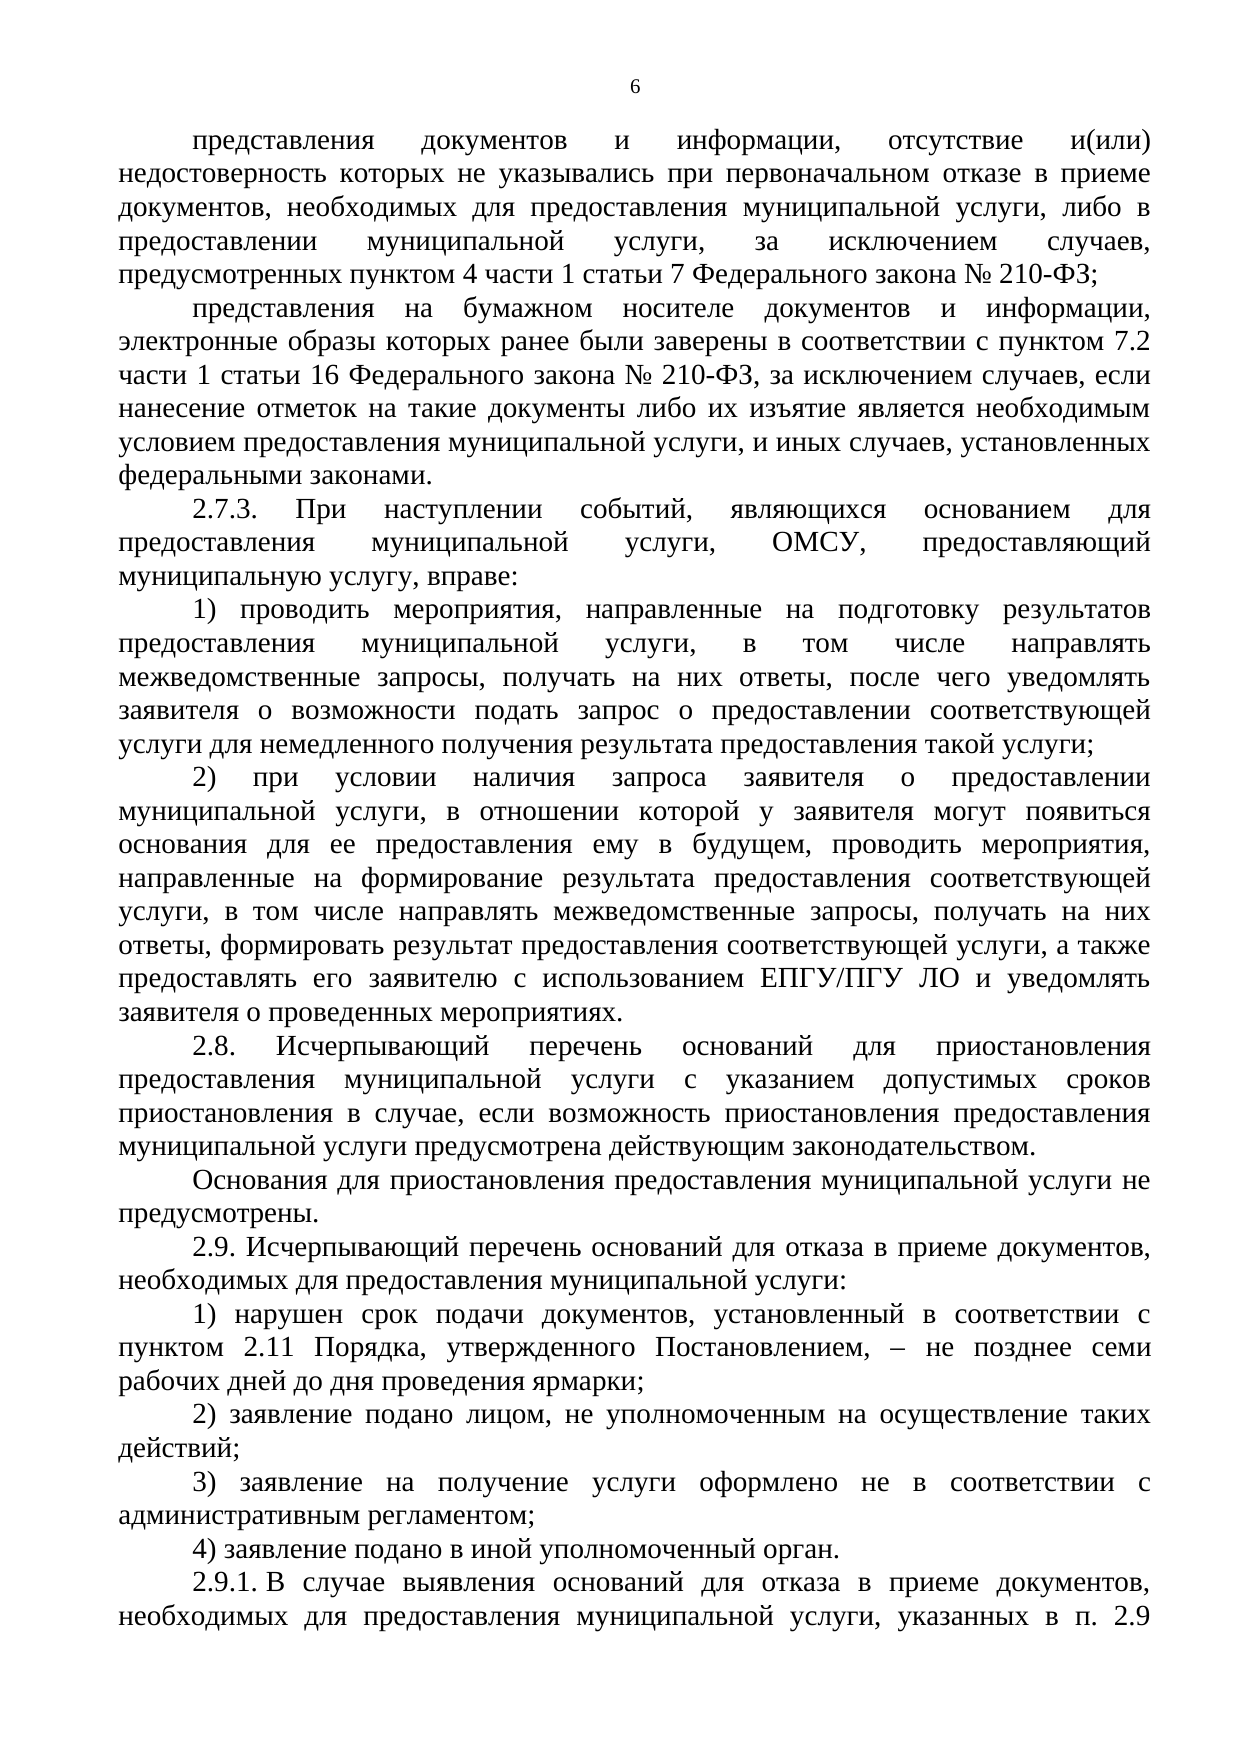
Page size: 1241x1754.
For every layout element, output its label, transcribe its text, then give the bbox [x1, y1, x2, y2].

text 2.9. Исчерпывающий перечень оснований для отказа в приеме документов, необходимых для предоставления муниципальной услуги: [118, 1229, 1152, 1296]
text представления документов и информации, отсутствие и(или) недостоверность которых не указывались при первоначальном отказе в приеме документов, необходимых для предоставления муниципальной услуги, либо в предоставлении муниципальной услуги, за исключением случаев, предусмотренных пунктом 4 части 1 статьи 7 Федерального закона № 210-ФЗ; [118, 122, 1152, 290]
text 2.8. Исчерпывающий перечень оснований для приостановления предоставления муниципальной услуги с указанием допустимых сроков приостановления в случае, если возможность приостановления предоставления муниципальной услуги предусмотрена действующим законодательством. [118, 1028, 1152, 1162]
text 4) заявление подано в иной уполномоченный орган. [118, 1531, 1152, 1564]
text 2) заявление подано лицом, не уполномоченным на осуществление таких действий; [118, 1397, 1152, 1464]
text 1) проводить мероприятия, направленные на подготовку результатов предоставления муниципальной услуги, в том числе направлять межведомственные запросы, получать на них ответы, после чего уведомлять заявителя о возможности подать запрос о предоставлении соответствующей услуги для немедленного получения результата предоставления такой услуги; [118, 592, 1152, 759]
text Основания для приостановления предоставления муниципальной услуги не предусмотрены. [118, 1162, 1152, 1229]
text 3) заявление на получение услуги оформлено не в соответствии с административным регламентом; [118, 1464, 1152, 1531]
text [118, 1564, 1152, 1631]
text 1) нарушен срок подачи документов, установленный в соответствии с пунктом 2.11 Порядка, утвержденного Постановлением, – не позднее семи рабочих дней до дня проведения ярмарки; [118, 1296, 1152, 1397]
text 2) при условии наличия запроса заявителя о предоставлении муниципальной услуги, в отношении которой у заявителя могут появиться основания для ее предоставления ему в будущем, проводить мероприятия, направленные на формирование результата предоставления соответствующей услуги, в том числе направлять межведомственные запросы, получать на них ответы, формировать результат предоставления соответствующей услуги, а также предоставлять его заявителю с использованием ЕПГУ/ПГУ ЛО и уведомлять заявителя о проведенных мероприятиях. [118, 759, 1152, 1028]
text 2.7.3. При наступлении событий, являющихся основанием для предоставления муниципальной услуги, ОМСУ, предоставляющий муниципальную услугу, вправе: [118, 491, 1152, 592]
text представления на бумажном носителе документов и информации, электронные образы которых ранее были заверены в соответствии с пунктом 7.2 части 1 статьи 16 Федерального закона № 210-ФЗ, за исключением случаев, если нанесение отметок на такие документы либо их изъятие является необходимым условием предоставления муниципальной услуги, и иных случаев, установленных федеральными законами. [118, 290, 1152, 491]
